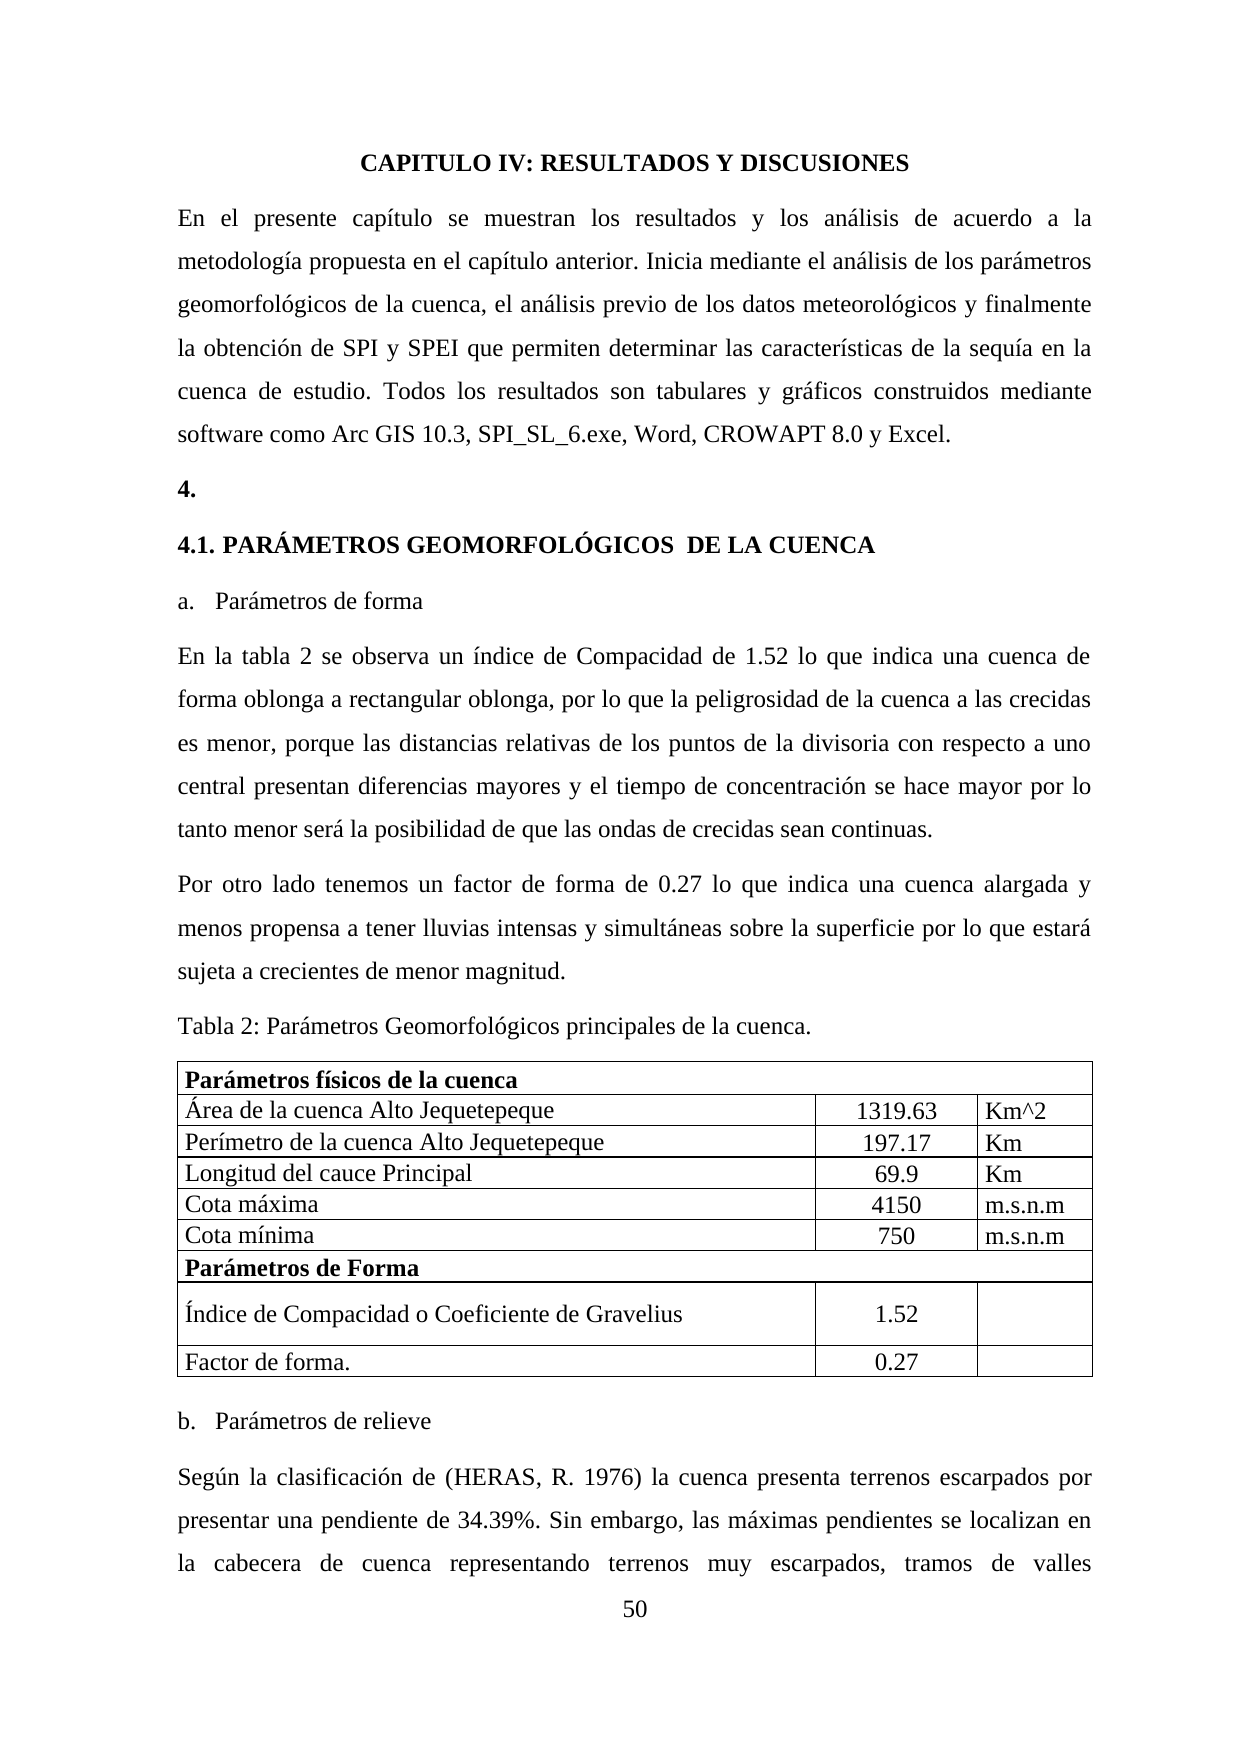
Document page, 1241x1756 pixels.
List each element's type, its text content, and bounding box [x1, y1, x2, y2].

table_cell m.s.n.m [978, 1220, 1092, 1250]
table_cell 1319.63 [816, 1095, 977, 1125]
text En el presente capítulo se muestran los resultados y los análisis de acuerdo a la metodología propuesta en el capítulo anterior. Inicia mediante el análisis de los parámetros geomorfológicos de la cuenca, el análisis previo de los datos meteorológicos y finalmente la obtención de SPI y SPEI que permiten determinar las características de la sequía en la cuenca de estudio. Todos los resultados son tabulares y gráficos construidos mediante software como Arc GIS 10.3, SPI_SL_6.exe, Word, CROWAPT 8.0 y Excel. [177, 203, 1092, 448]
table_cell Km [978, 1158, 1092, 1188]
table_cell m.s.n.m [978, 1189, 1092, 1219]
table_cell Perímetro de la cuenca Alto Jequetepeque [178, 1126, 815, 1156]
subtitle Parámetros de relieve [177, 1406, 1092, 1435]
table_cell 750 [816, 1220, 977, 1250]
subtitle PARÁMETROS GEOMORFOLÓGICOS DE LA CUENCA [177, 530, 1092, 559]
table_header Parámetros físicos de la cuenca [178, 1062, 1092, 1094]
table_cell 4150 [816, 1189, 977, 1219]
text En la tabla 2 se observa un índice de Compacidad de 1.52 lo que indica una cuenca de forma oblonga a rectangular oblonga, por lo que la peligrosidad de la cuenca a las crecidas es menor, porque las distancias relativas de los puntos de la divisoria con respecto a uno central presentan diferencias mayores y el tiempo de concentración se hace mayor por lo tanto menor será la posibilidad de que las ondas de crecidas sean continuas. [177, 641, 1092, 843]
table_cell Cota mínima [178, 1220, 815, 1250]
table_cell Parámetros de Forma [178, 1251, 1092, 1281]
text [177, 1462, 1092, 1577]
table_cell [978, 1283, 1092, 1345]
table_cell Longitud del cauce Principal [178, 1158, 815, 1188]
table_cell 0.27 [816, 1346, 977, 1376]
table_cell [978, 1346, 1092, 1376]
table_cell 69.9 [816, 1158, 977, 1188]
subtitle Parámetros de forma [177, 586, 1092, 614]
table_cell Km [978, 1126, 1092, 1156]
table_cell Factor de forma. [178, 1346, 815, 1376]
table_cell Cota máxima [178, 1189, 815, 1219]
table_cell Km^2 [978, 1095, 1092, 1125]
table_cell Índice de Compacidad o Coeficiente de Gravelius [178, 1283, 815, 1345]
text Por otro lado tenemos un factor de forma de 0.27 lo que indica una cuenca alargada y menos propensa a tener lluvias intensas y simultáneas sobre la superficie por lo que estará sujeta a crecientes de menor magnitud. [177, 869, 1092, 984]
table_cell Área de la cuenca Alto Jequetepeque [178, 1095, 815, 1125]
table_cell 1.52 [816, 1283, 977, 1345]
text Tabla 2: Parámetros Geomorfológicos principales de la cuenca. [177, 1011, 1092, 1040]
subtitle CAPITULO IV: RESULTADOS Y DISCUSIONES [177, 148, 1092, 176]
table_cell 197.17 [816, 1126, 977, 1156]
